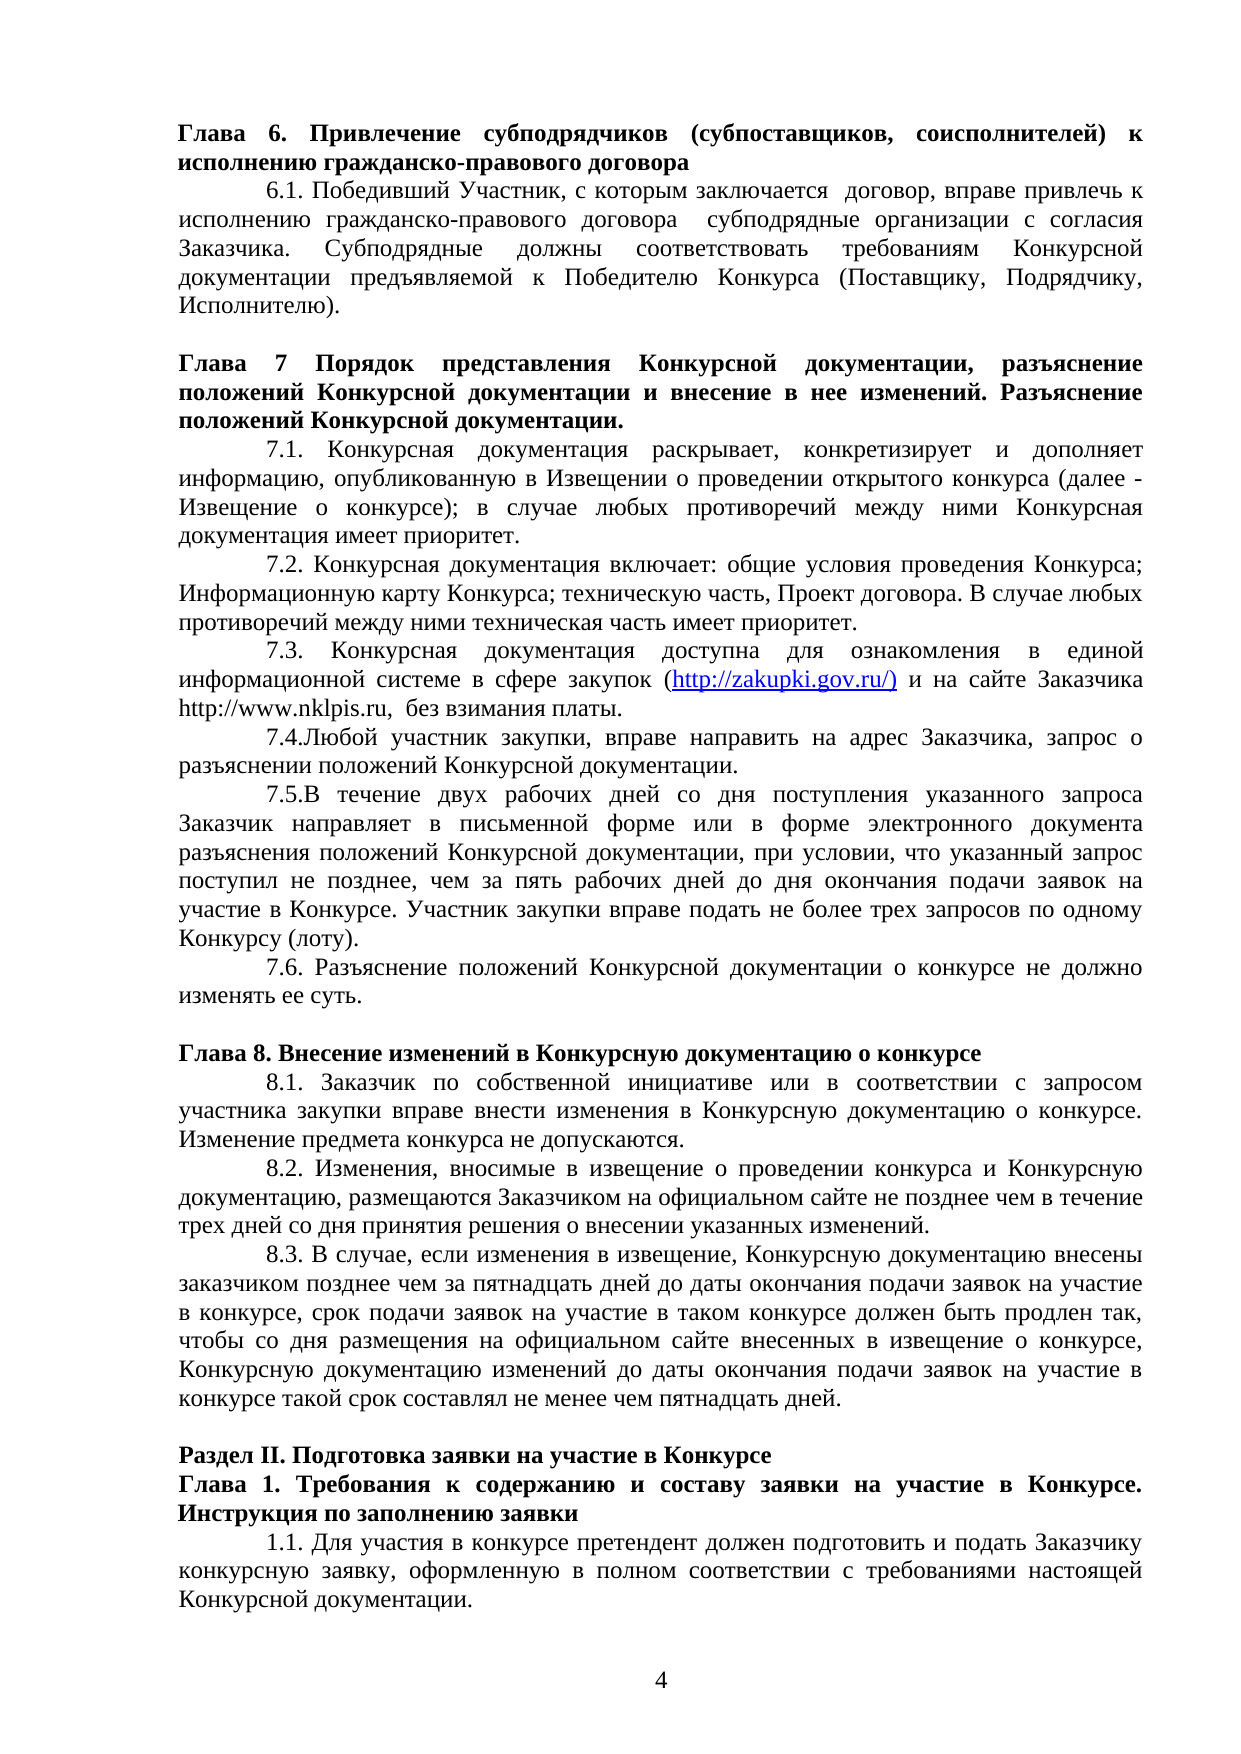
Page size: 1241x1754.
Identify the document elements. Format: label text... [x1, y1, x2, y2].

text 7.5.В течение двух рабочих дней со дня поступления указанного запроса Заказчик направляет в письменной форме или в форме электронного документа разъяснения положений Конкурсной документации, при условии, что указанный запрос поступил не позднее, чем за пять рабочих дней до дня окончания подачи заявок на участие в Конкурсе. Участник закупки вправе подать не более трех запросов по одному Конкурсу (лоту). [178, 779, 1144, 952]
text 8.3. В случае, если изменения в извещение, Конкурсную документацию внесены заказчиком позднее чем за пятнадцать дней до даты окончания подачи заявок на участие в конкурсе, срок подачи заявок на участие в таком конкурсе должен быть продлен так, чтобы со дня размещения на официальном сайте внесенных в извещение о конкурсе, Конкурсную документацию изменений до даты окончания подачи заявок на участие в конкурсе такой срок составлял не менее чем пятнадцать дней. [178, 1239, 1144, 1412]
text 7.1. Конкурсная документация раскрывает, конкретизирует и дополняет информацию, опубликованную в Извещении о проведении открытого конкурса (далее - Извещение о конкурсе); в случае любых противоречий между ними Конкурсная документация имеет приоритет. [178, 434, 1144, 549]
text 8.1. Заказчик по собственной инициативе или в соответствии с запросом участника закупки вправе внести изменения в Конкурсную документацию о конкурсе. Изменение предмета конкурса не допускаются. [178, 1067, 1144, 1153]
text 6.1. Победивший Участник, с которым заключается договор, вправе привлечь к исполнению гражданско-правового договора субподрядные организации с согласия Заказчика. Субподрядные должны соответствовать требованиям Конкурсной документации предъявляемой к Победителю Конкурса (Поставщику, Подрядчику, Исполнителю). [178, 176, 1144, 319]
subtitle Глава 8. Внесение изменений в Конкурсную документацию о конкурсе [177, 1038, 1144, 1067]
text 7.2. Конкурсная документация включает: общие условия проведения Конкурса; Информационную карту Конкурса; техническую часть, Проект договора. В случае любых противоречий между ними техническая часть имеет приоритет. [178, 549, 1144, 636]
text 7.6. Разъяснение положений Конкурсной документации о конкурсе не должно изменять ее суть. [178, 952, 1144, 1009]
text 1.1. Для участия в конкурсе претендент должен подготовить и подать Заказчику конкурсную заявку, оформленную в полном соответствии с требованиями настоящей Конкурсной документации. [178, 1527, 1144, 1613]
subtitle Раздел II. Подготовка заявки на участие в Конкурсе [177, 1441, 1144, 1469]
text 7.4.Любой участник закупки, вправе направить на адрес Заказчика, запрос о разъяснении положений Конкурсной документации. [178, 722, 1144, 779]
text 7.3. Конкурсная документация доступна для ознакомления в единой информационной системе в сфере закупок (http://zakupki.gov.ru/) и на сайте Заказчика http://www.nklpis.ru, без взимания платы. [178, 636, 1144, 722]
text Глава 7 Порядок представления Конкурсной документации, разъяснение положений Конкурсной документации и внесение в нее изменений. Разъяснение положений Конкурсной документации. [178, 348, 1144, 434]
subtitle Глава 6. Привлечение субподрядчиков (субпоставщиков, соисполнителей) к исполнению гражданско-правового договора [177, 118, 1144, 176]
subtitle Глава 1. Требования к содержанию и составу заявки на участие в Конкурсе. Инструкция по заполнению заявки [177, 1469, 1144, 1527]
text 8.2. Изменения, вносимые в извещение о проведении конкурса и Конкурсную документацию, размещаются Заказчиком на официальном сайте не позднее чем в течение трех дней со дня принятия решения о внесении указанных изменений. [178, 1153, 1144, 1239]
